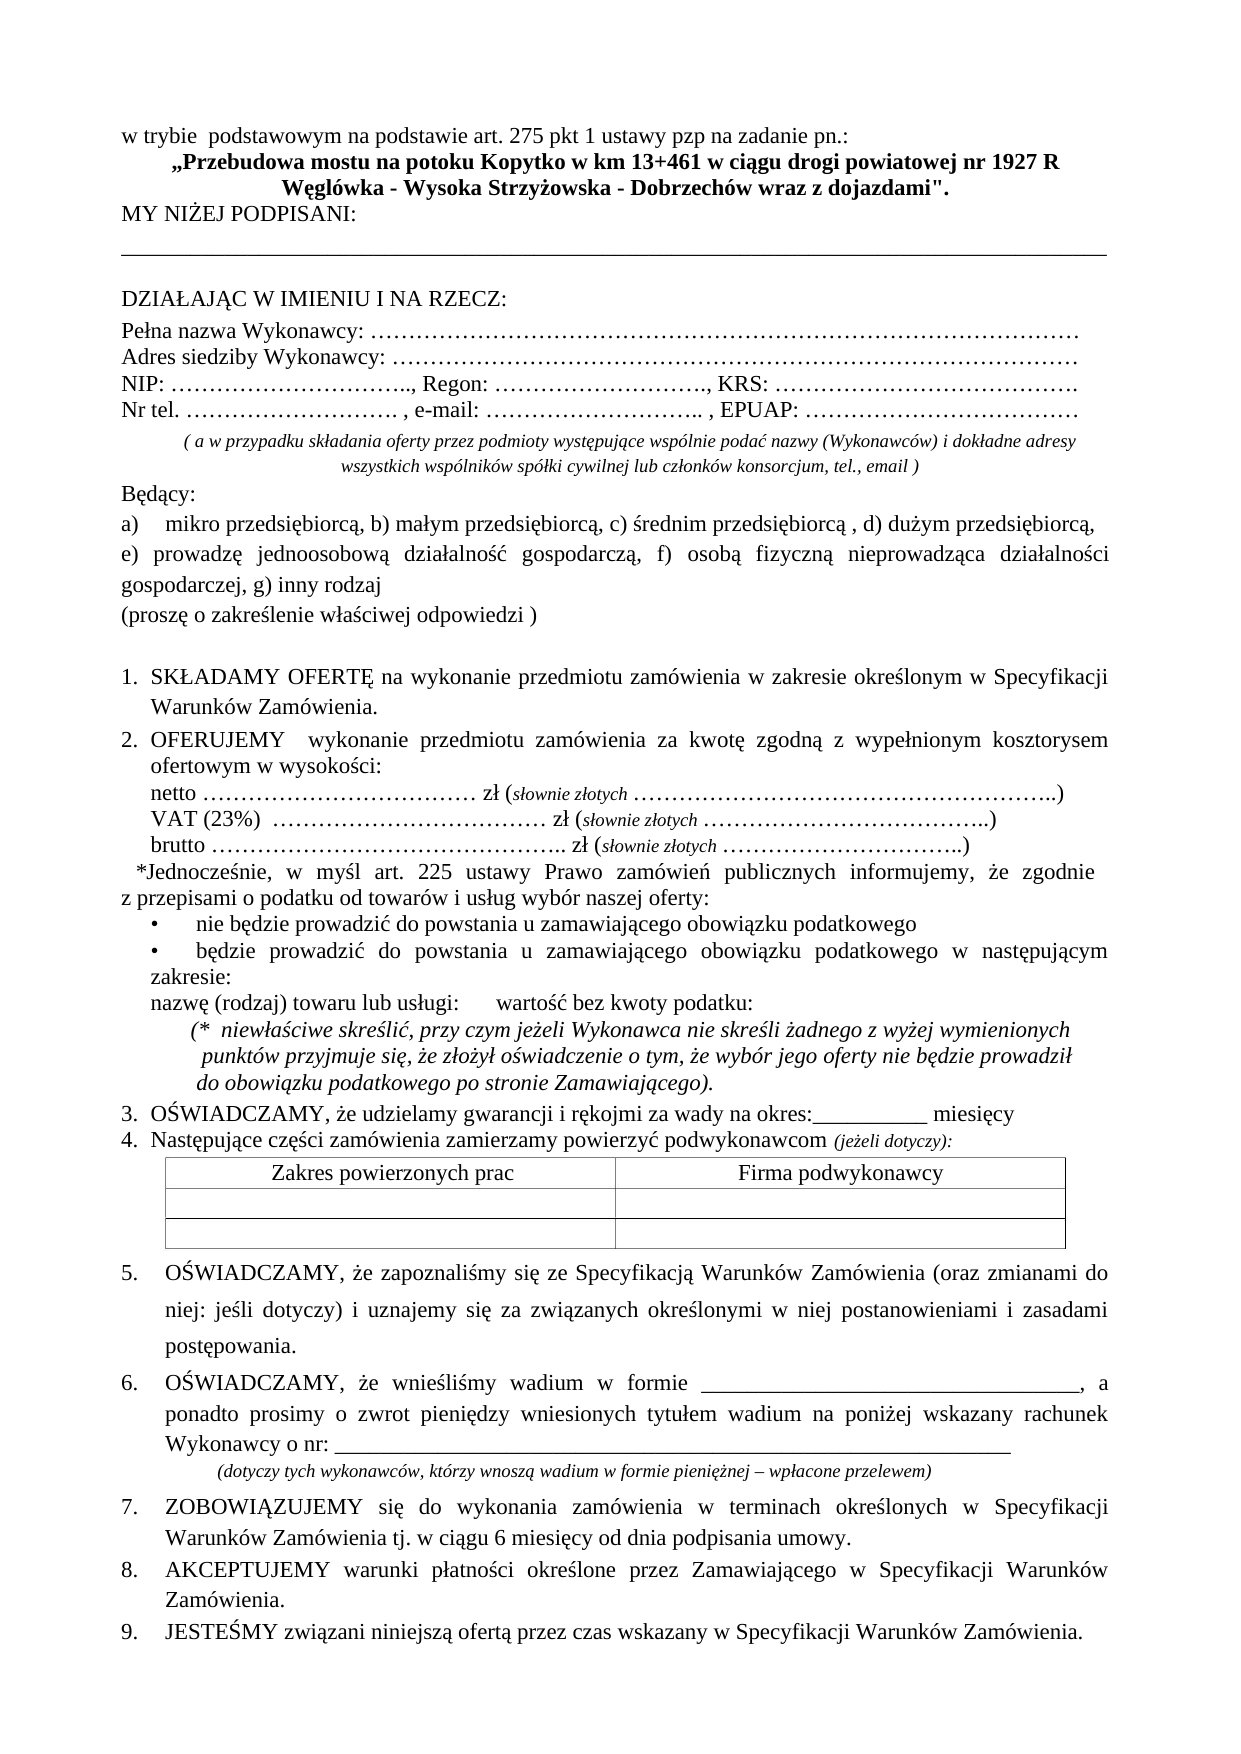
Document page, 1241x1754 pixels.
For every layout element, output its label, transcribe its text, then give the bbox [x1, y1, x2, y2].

text Zakres powierzonych prac Firma podwykonawcy [271, 1159, 1110, 1185]
list e) prowadzę jednoosobową działalność gospodarczą, f) osobą fizyczną nieprowadząca działalności gospodarczej, g) inny rodzaj [121, 541, 1110, 597]
list OŚWIADCZAMY, że udzielamy gwarancji i rękojmi za wady na okres:__________ miesięcy [121, 1099, 1110, 1126]
list OFERUJEMY wykonanie przedmiotu zamówienia za kwotę zgodną z wypełnionym kosztorysem ofertowym w wysokości: [121, 726, 1110, 779]
text brutto ……………………………………….. zł (słownie złotych …………………………..) [150, 831, 1110, 858]
list ZOBOWIĄZUJEMY się do wykonania zamówienia w terminach określonych w Specyfikacji Warunków Zamówienia tj. w ciągu 6 miesięcy od dnia podpisania umowy. [121, 1493, 1110, 1550]
list mikro przedsiębiorcą, b) małym przedsiębiorcą, c) średnim przedsiębiorcą , d) dużym przedsiębiorcą, [121, 510, 1110, 537]
text netto ……………………………… zł (słownie złotych ………………………………………………..) [150, 779, 1110, 805]
text (dotyczy tych wykonawców, którzy wnoszą wadium w formie pieniężnej – wpłacone przelewem) [217, 1460, 1110, 1482]
text NIP: ………………………….., Regon: ………………………., KRS: …………………………………. [121, 370, 1110, 396]
text nazwę (rodzaj) towaru lub usługi: wartość bez kwoty podatku: [150, 989, 1110, 1016]
list JESTEŚMY związani niniejszą ofertą przez czas wskazany w Specyfikacji Warunków Zamówienia. [121, 1618, 1110, 1644]
text *Jednocześnie, w myśl art. 225 ustawy Prawo zamówień publicznych informujemy, że zgodnie z przepisami o podatku od towarów i usług wybór naszej oferty: [121, 858, 1110, 910]
text punktów przyjmuje się, że złożył oświadczenie o tym, że wybór jego oferty nie będzie prowadził [150, 1042, 1110, 1068]
picture [163, 1156, 1068, 1251]
list OŚWIADCZAMY, że zapoznaliśmy się ze Specyfikacją Warunków Zamówienia (oraz zmianami do niej: jeśli dotyczy) i uznajemy się za związanych określonymi w niej postanowieniami i zasadami postępowania. [121, 1259, 1110, 1359]
text „Przebudowa mostu na potoku Kopytko w km 13+461 w ciągu drogi powiatowej nr 1927 R Węglówka - Wysoka Strzyżowska - Dobrzechów wraz z dojazdami". [121, 148, 1110, 200]
list (proszę o zakreślenie właściwej odpowiedzi ) [121, 601, 1110, 627]
list AKCEPTUJEMY warunki płatności określone przez Zamawiającego w Specyfikacji Warunków Zamówienia. [121, 1556, 1110, 1612]
text • nie będzie prowadzić do powstania u zamawiającego obowiązku podatkowego [150, 910, 1110, 937]
text ______________________________________________________________________________________ [121, 232, 1110, 259]
list Następujące części zamówienia zamierzamy powierzyć podwykonawcom (jeżeli dotyczy): [121, 1126, 1110, 1152]
text (* niewłaściwe skreślić, przy czym jeżeli Wykonawca nie skreśli żadnego z wyżej wymienionych [150, 1016, 1110, 1042]
list SKŁADAMY OFERTĘ na wykonanie przedmiotu zamówienia w zakresie określonym w Specyfikacji Warunków Zamówienia. [121, 663, 1110, 720]
text Pełna nazwa Wykonawcy: ………………………………………………………………………………… [121, 317, 1110, 343]
text • będzie prowadzić do powstania u zamawiającego obowiązku podatkowego w następującym zakresie: [150, 937, 1110, 989]
text DZIAŁAJĄC W IMIENIU I NA RZECZ: [121, 285, 1110, 311]
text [121, 122, 1110, 148]
list OŚWIADCZAMY, że wnieśliśmy wadium w formie _________________________________, a ponadto prosimy o zwrot pieniędzy wniesionych tytułem wadium na poniżej wskazany rachunek Wykonawcy o nr: ___________________________________________________________ [121, 1369, 1110, 1456]
text Adres siedziby Wykonawcy: ……………………………………………………………………………… [121, 343, 1110, 370]
text Nr tel. ………………………. , e-mail: ……………………….. , EPUAP: ……………………………… [121, 396, 1110, 422]
text MY NIŻEJ PODPISANI: [121, 200, 1110, 226]
text VAT (23%) ……………………………… zł (słownie złotych ………………………………..) [150, 805, 1110, 831]
text do obowiązku podatkowego po stronie Zamawiającego). [150, 1068, 1110, 1095]
text Będący: [121, 480, 1110, 506]
text ( a w przypadku składania oferty przez podmioty występujące wspólnie podać nazwy (Wykonawców) i dokładne adresy wszystkich wspólników spółki cywilnej lub członków konsorcjum, tel., email ) [150, 430, 1110, 476]
